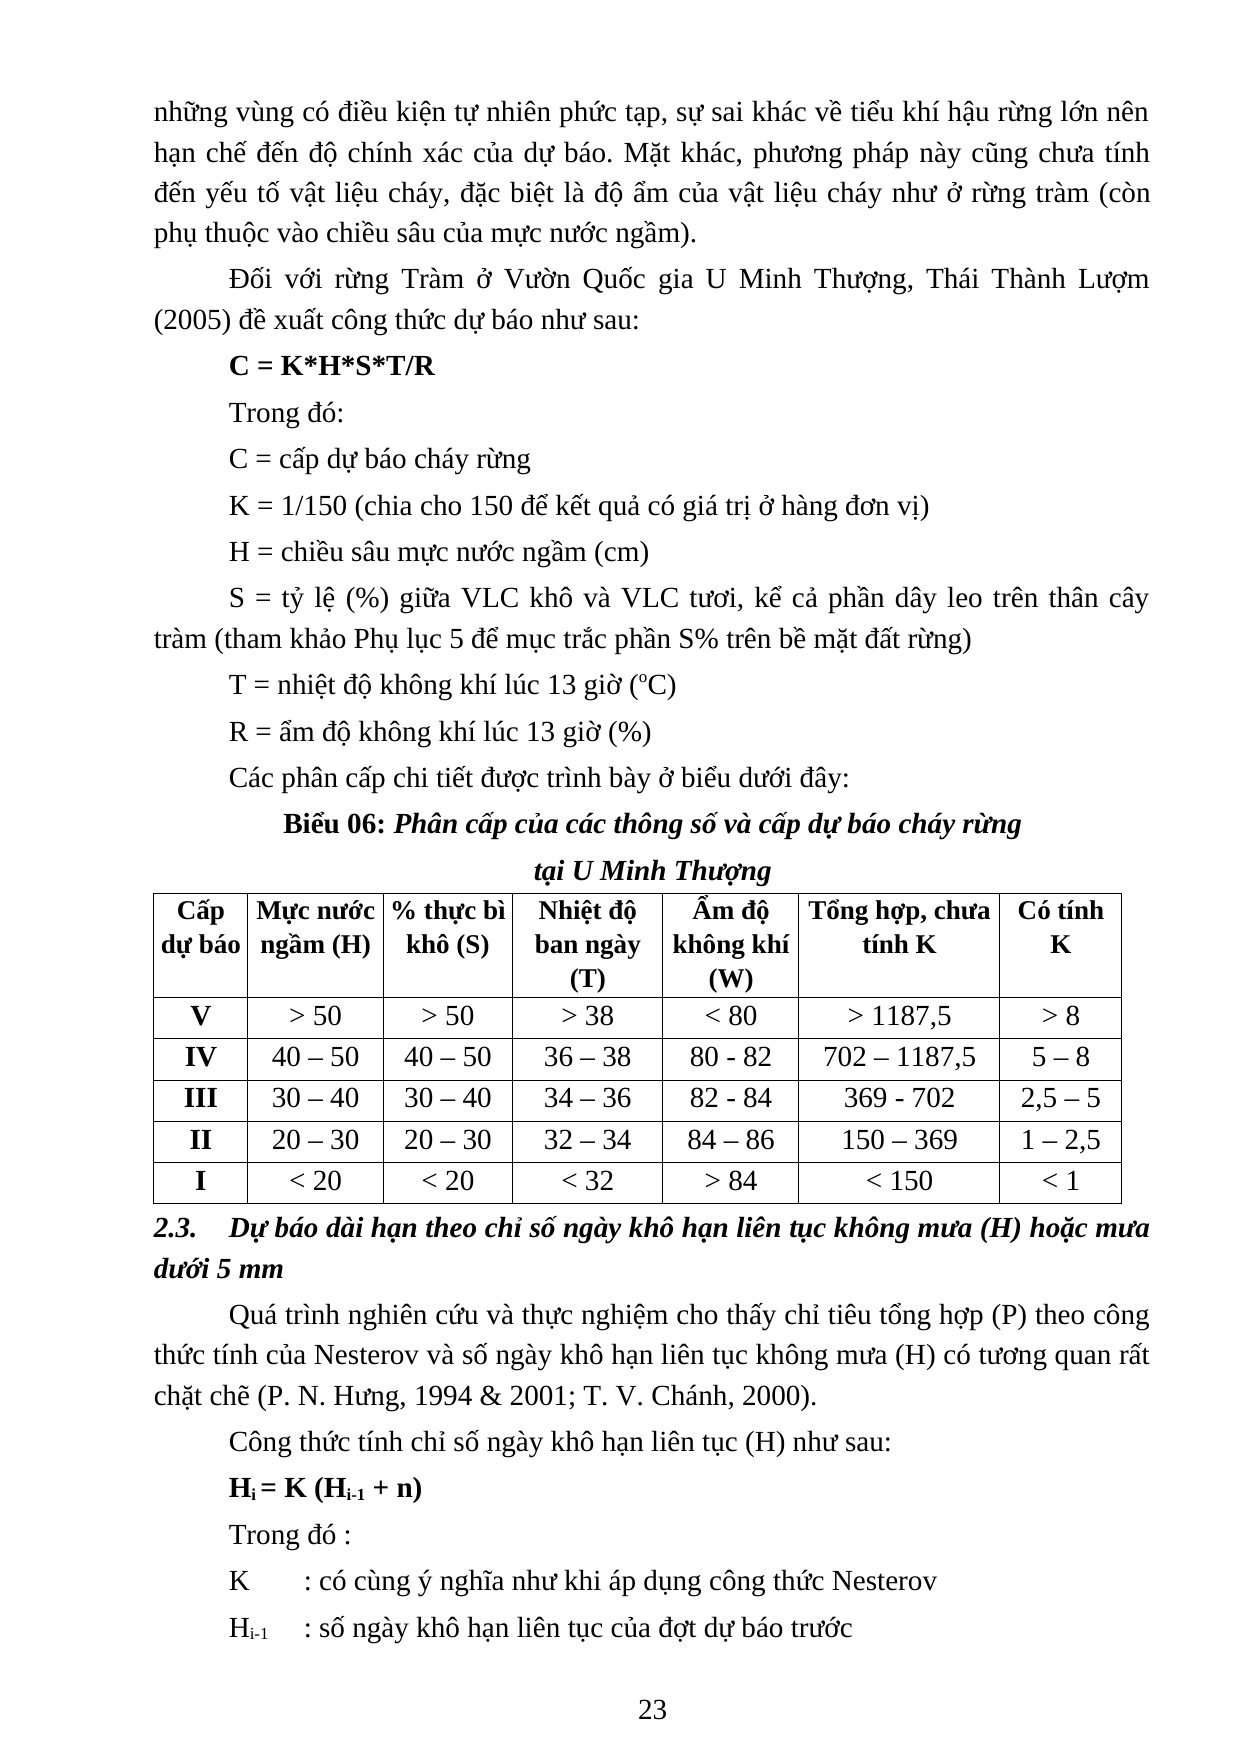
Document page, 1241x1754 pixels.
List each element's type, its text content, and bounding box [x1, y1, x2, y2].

table_cell 702 – 1187,5 [799, 1039, 999, 1079]
text R = ẩm độ không khí lúc 13 giờ (%) [153, 714, 1152, 747]
table_cell 150 – 369 [799, 1122, 999, 1162]
text T = nhiệt độ không khí lúc 13 giờ (oC) [153, 667, 1152, 701]
table_cell 40 – 50 [248, 1039, 383, 1079]
text K : có cùng ý nghĩa như khi áp dụng công thức Nesterov [153, 1563, 1152, 1597]
table_cell 84 – 86 [663, 1122, 798, 1162]
text Quá trình nghiên cứu và thực nghiệm cho thấy chỉ tiêu tổng hợp (P) theo công thức tính của Nesterov và số ngày khô hạn liên tục không mưa (H) có tương quan rất chặt chẽ (P. N. Hưng, 1994 & 2001; T. V. Chánh, 2000). [153, 1297, 1152, 1411]
text Hi = K (Hi-1 + n) [153, 1471, 1152, 1504]
text Biểu 06: Phân cấp của các thông số và cấp dự báo cháy rừng [153, 807, 1152, 840]
table_cell 36 – 38 [513, 1039, 662, 1079]
subtitle 2.3. Dự báo dài hạn theo chỉ số ngày khô hạn liên tục không mưa (H) hoặc mưa dưới 5 mm [153, 1211, 1152, 1284]
table_header % thực bì khô (S) [384, 894, 512, 997]
table_cell 34 – 36 [513, 1081, 662, 1121]
text Công thức tính chỉ số ngày khô hạn liên tục (H) như sau: [153, 1424, 1152, 1458]
table_cell > 8 [1000, 998, 1121, 1038]
text K = 1/150 (chia cho 150 để kết quả có giá trị ở hàng đơn vị) [153, 488, 1152, 521]
table_header Có tính K [1000, 894, 1121, 997]
table_cell < 20 [248, 1163, 383, 1203]
table_cell 20 – 30 [384, 1122, 512, 1162]
table_cell < 80 [663, 998, 798, 1038]
table_cell V [154, 998, 247, 1038]
text C = cấp dự báo cháy rừng [153, 441, 1152, 475]
text Hi-1 : số ngày khô hạn liên tục của đợt dự báo trước [153, 1610, 1152, 1643]
table_cell 20 – 30 [248, 1122, 383, 1162]
table_cell 2,5 – 5 [1000, 1081, 1121, 1121]
table_cell < 150 [799, 1163, 999, 1203]
table_header Tổng hợp, chưa tính K [799, 894, 999, 997]
table_header Mực nước ngầm (H) [248, 894, 383, 997]
table_cell 1 – 2,5 [1000, 1122, 1121, 1162]
table_cell > 1187,5 [799, 998, 999, 1038]
table_header Cấp dự báo [154, 894, 247, 997]
table_cell IV [154, 1039, 247, 1079]
text H = chiều sâu mực nước ngầm (cm) [153, 534, 1152, 568]
table_cell III [154, 1081, 247, 1121]
table_cell 40 – 50 [384, 1039, 512, 1079]
table_cell I [154, 1163, 247, 1203]
table_cell < 1 [1000, 1163, 1121, 1203]
text Trong đó: [153, 395, 1152, 428]
table_cell < 32 [513, 1163, 662, 1203]
text Trong đó : [153, 1517, 1152, 1551]
text C = K*H*S*T/R [153, 348, 1152, 382]
table_cell 5 – 8 [1000, 1039, 1121, 1079]
table_cell 32 – 34 [513, 1122, 662, 1162]
table_cell 30 – 40 [384, 1081, 512, 1121]
text Đối với rừng Tràm ở Vườn Quốc gia U Minh Thượng, Thái Thành Lượm (2005) đề xuất công thức dự báo như sau: [153, 262, 1152, 335]
table_cell II [154, 1122, 247, 1162]
table_cell > 50 [248, 998, 383, 1038]
text tại U Minh Thượng [153, 853, 1152, 887]
table_cell < 20 [384, 1163, 512, 1203]
table_cell > 38 [513, 998, 662, 1038]
table_header Ẩm độ không khí (W) [663, 894, 798, 997]
table_header Nhiệt độ ban ngày (T) [513, 894, 662, 997]
table_cell 30 – 40 [248, 1081, 383, 1121]
table_cell > 84 [663, 1163, 798, 1203]
table_cell 369 - 702 [799, 1081, 999, 1121]
text Các phân cấp chi tiết được trình bày ở biểu dưới đây: [153, 760, 1152, 794]
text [153, 94, 1152, 249]
table_cell > 50 [384, 998, 512, 1038]
text S = tỷ lệ (%) giữa VLC khô và VLC tươi, kể cả phần dây leo trên thân cây tràm (tham khảo Phụ lục 5 để mục trắc phần S% trên bề mặt đất rừng) [153, 581, 1152, 654]
table_cell 82 - 84 [663, 1081, 798, 1121]
table_cell 80 - 82 [663, 1039, 798, 1079]
